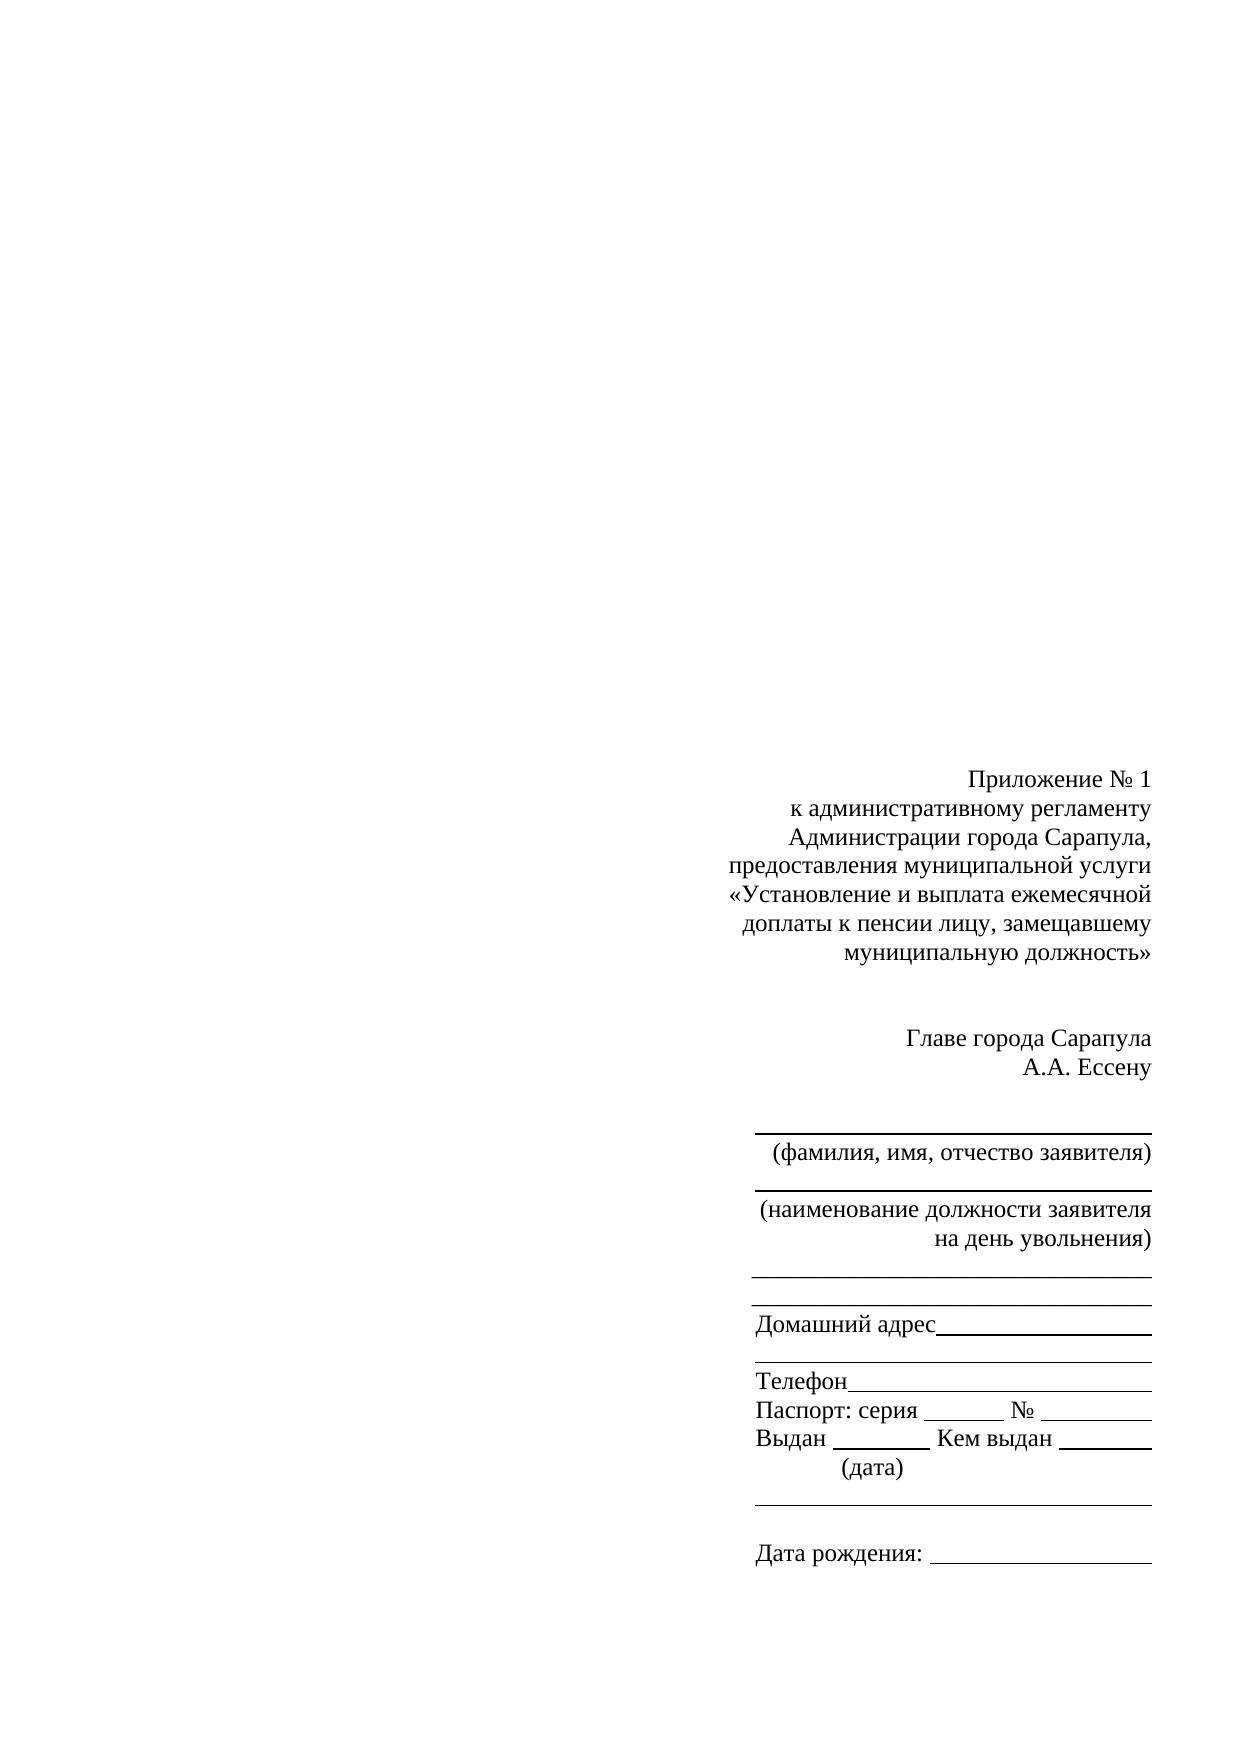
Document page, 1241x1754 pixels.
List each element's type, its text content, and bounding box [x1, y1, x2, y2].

text Приложение № 1 [177, 764, 1152, 793]
text ________________________________________________________________ [740, 1252, 1152, 1309]
text Домашний адрес [740, 1309, 1152, 1338]
text Выдан Кем выдан [740, 1423, 1152, 1452]
text (наименование должности заявителя на день увольнения) [740, 1194, 1152, 1252]
text к административному регламенту [177, 793, 1152, 822]
text А.А. Ессену [177, 1052, 1152, 1081]
text Дата рождения: [740, 1538, 1152, 1566]
text (дата) [740, 1452, 1152, 1481]
text (фамилия, имя, отчество заявителя) [740, 1137, 1152, 1166]
text Телефон [740, 1366, 1152, 1395]
text доплаты к пенсии лицу, замещавшему муниципальную должность» [177, 908, 1152, 966]
text Главе города Сарапула [177, 1023, 1152, 1052]
text Паспорт: серия № [740, 1395, 1152, 1423]
text предоставления муниципальной услуги [177, 851, 1152, 879]
text «Установление и выплата ежемесячной [177, 879, 1152, 908]
text Администрации города Сарапула, [177, 822, 1152, 851]
